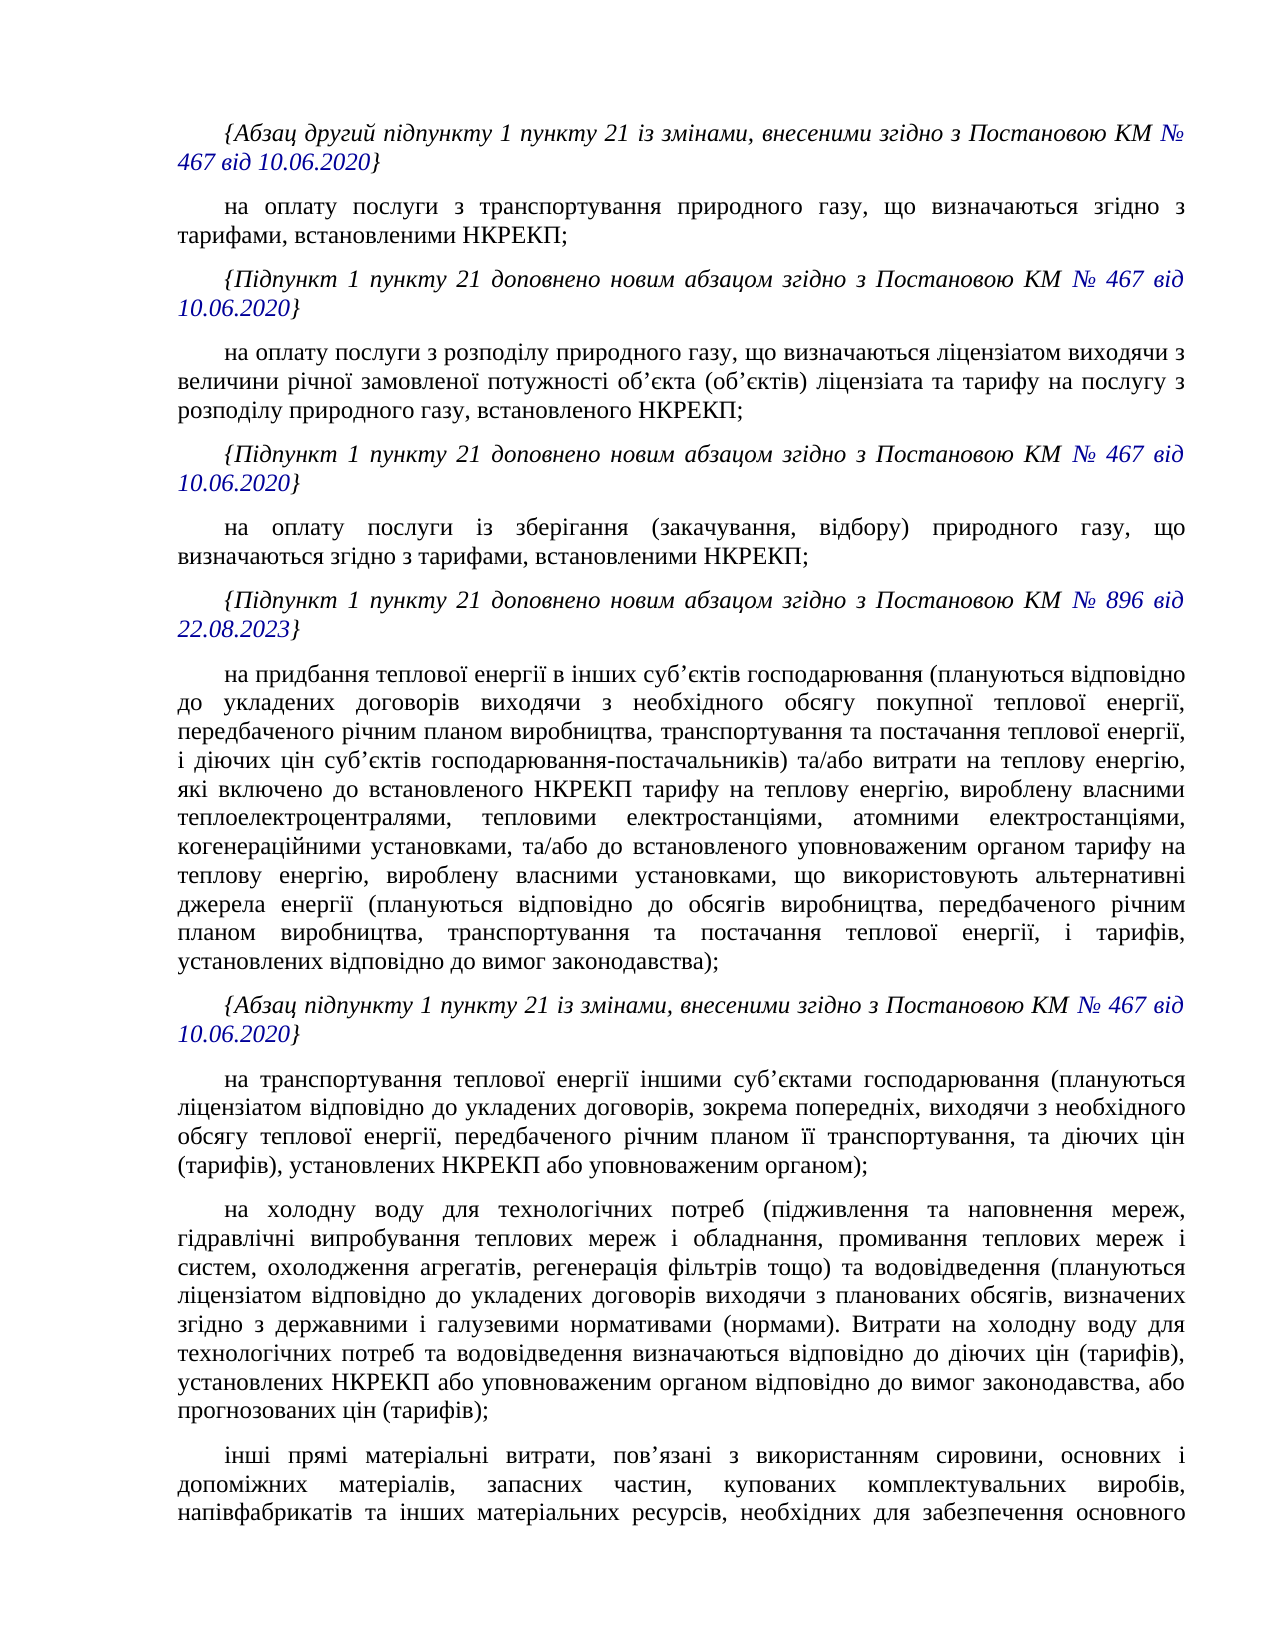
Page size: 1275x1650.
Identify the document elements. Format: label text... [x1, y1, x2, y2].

text на холодну воду для технологічних потреб (підживлення та наповнення мереж, гідравлічні випробування теплових мереж і обладнання, промивання теплових мереж і систем, охолодження агрегатів, регенерація фільтрів тощо) та водовідведення (плануються ліцензіатом відповідно до укладених договорів виходячи з планованих обсягів, визначених згідно з державними і галузевими нормативами (нормами). Витрати на холодну воду для технологічних потреб та водовідведення визначаються відповідно до діючих цін (тарифів), установлених НКРЕКП або уповноваженим органом відповідно до вимог законодавства, або прогнозованих цін (тарифів); [177, 1194, 1186, 1424]
text на оплату послуги з транспортування природного газу, що визначаються згідно з тарифами, встановленими НКРЕКП; [177, 191, 1186, 249]
text {Абзац другий підпункту 1 пункту 21 із змінами, внесеними згідно з Постановою КМ № 467 від 10.06.2020} [177, 118, 1186, 176]
text {Підпункт 1 пункту 21 доповнено новим абзацом згідно з Постановою КМ № 896 від 22.08.2023} [177, 586, 1186, 643]
text на транспортування теплової енергії іншими суб’єктами господарювання (плануються ліцензіатом відповідно до укладених договорів, зокрема попередніх, виходячи з необхідного обсягу теплової енергії, передбаченого річним планом її транспортування, та діючих цін (тарифів), установлених НКРЕКП або уповноваженим органом); [177, 1064, 1186, 1179]
text {Підпункт 1 пункту 21 доповнено новим абзацом згідно з Постановою КМ № 467 від 10.06.2020} [177, 264, 1186, 322]
text на придбання теплової енергії в інших суб’єктів господарювання (плануються відповідно до укладених договорів виходячи з необхідного обсягу покупної теплової енергії, передбаченого річним планом виробництва, транспортування та постачання теплової енергії, і діючих цін суб’єктів господарювання-постачальників) та/або витрати на теплову енергію, які включено до встановленого НКРЕКП тарифу на теплову енергію, вироблену власними теплоелектроцентралями, тепловими електростанціями, атомними електростанціями, когенераційними установками, та/або до встановленого уповноваженим органом тарифу на теплову енергію, вироблену власними установками, що використовують альтернативні джерела енергії (плануються відповідно до обсягів виробництва, передбаченого річним планом виробництва, транспортування та постачання теплової енергії, і тарифів, установлених відповідно до вимог законодавства); [177, 659, 1186, 975]
text {Абзац підпункту 1 пункту 21 із змінами, внесеними згідно з Постановою КМ № 467 від 10.06.2020} [177, 991, 1186, 1048]
text на оплату послуги з розподілу природного газу, що визначаються ліцензіатом виходячи з величини річної замовленої потужності об’єкта (об’єктів) ліцензіата та тарифу на послугу з розподілу природного газу, встановленого НКРЕКП; [177, 337, 1186, 424]
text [177, 1440, 1186, 1526]
text на оплату послуги із зберігання (закачування, відбору) природного газу, що визначаються згідно з тарифами, встановленими НКРЕКП; [177, 512, 1186, 570]
text {Підпункт 1 пункту 21 доповнено новим абзацом згідно з Постановою КМ № 467 від 10.06.2020} [177, 439, 1186, 497]
